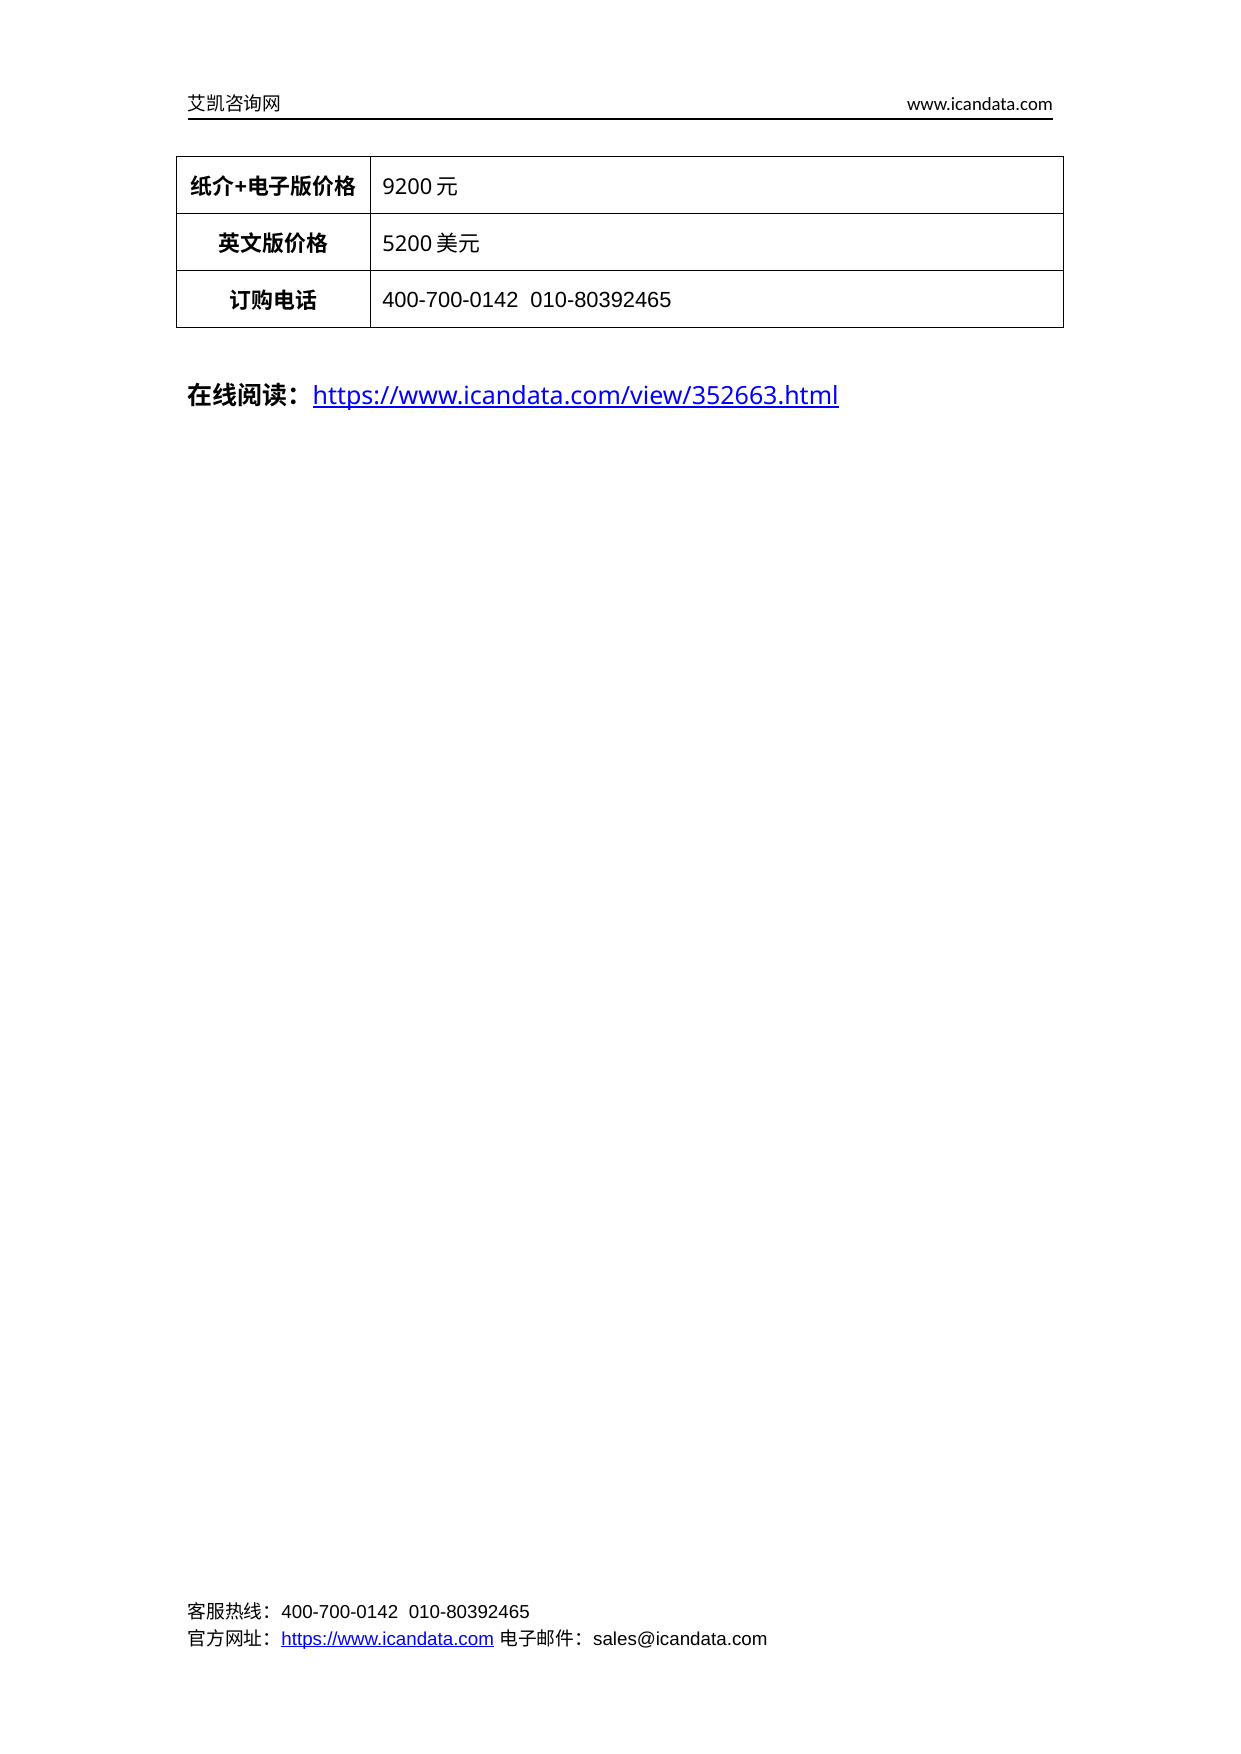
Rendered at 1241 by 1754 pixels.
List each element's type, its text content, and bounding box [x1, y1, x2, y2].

table_cell 订购电话 [177, 271, 370, 327]
table_cell 400-700-0142 010-80392465 [371, 271, 1063, 327]
text 在线阅读：https://www.icandata.com/view/352663.html [187, 361, 1053, 426]
table_cell 5200美元 [371, 214, 1063, 270]
table_cell 纸介+电子版价格 [177, 157, 370, 213]
table_cell 9200元 [371, 157, 1063, 213]
table_cell 英文版价格 [177, 214, 370, 270]
